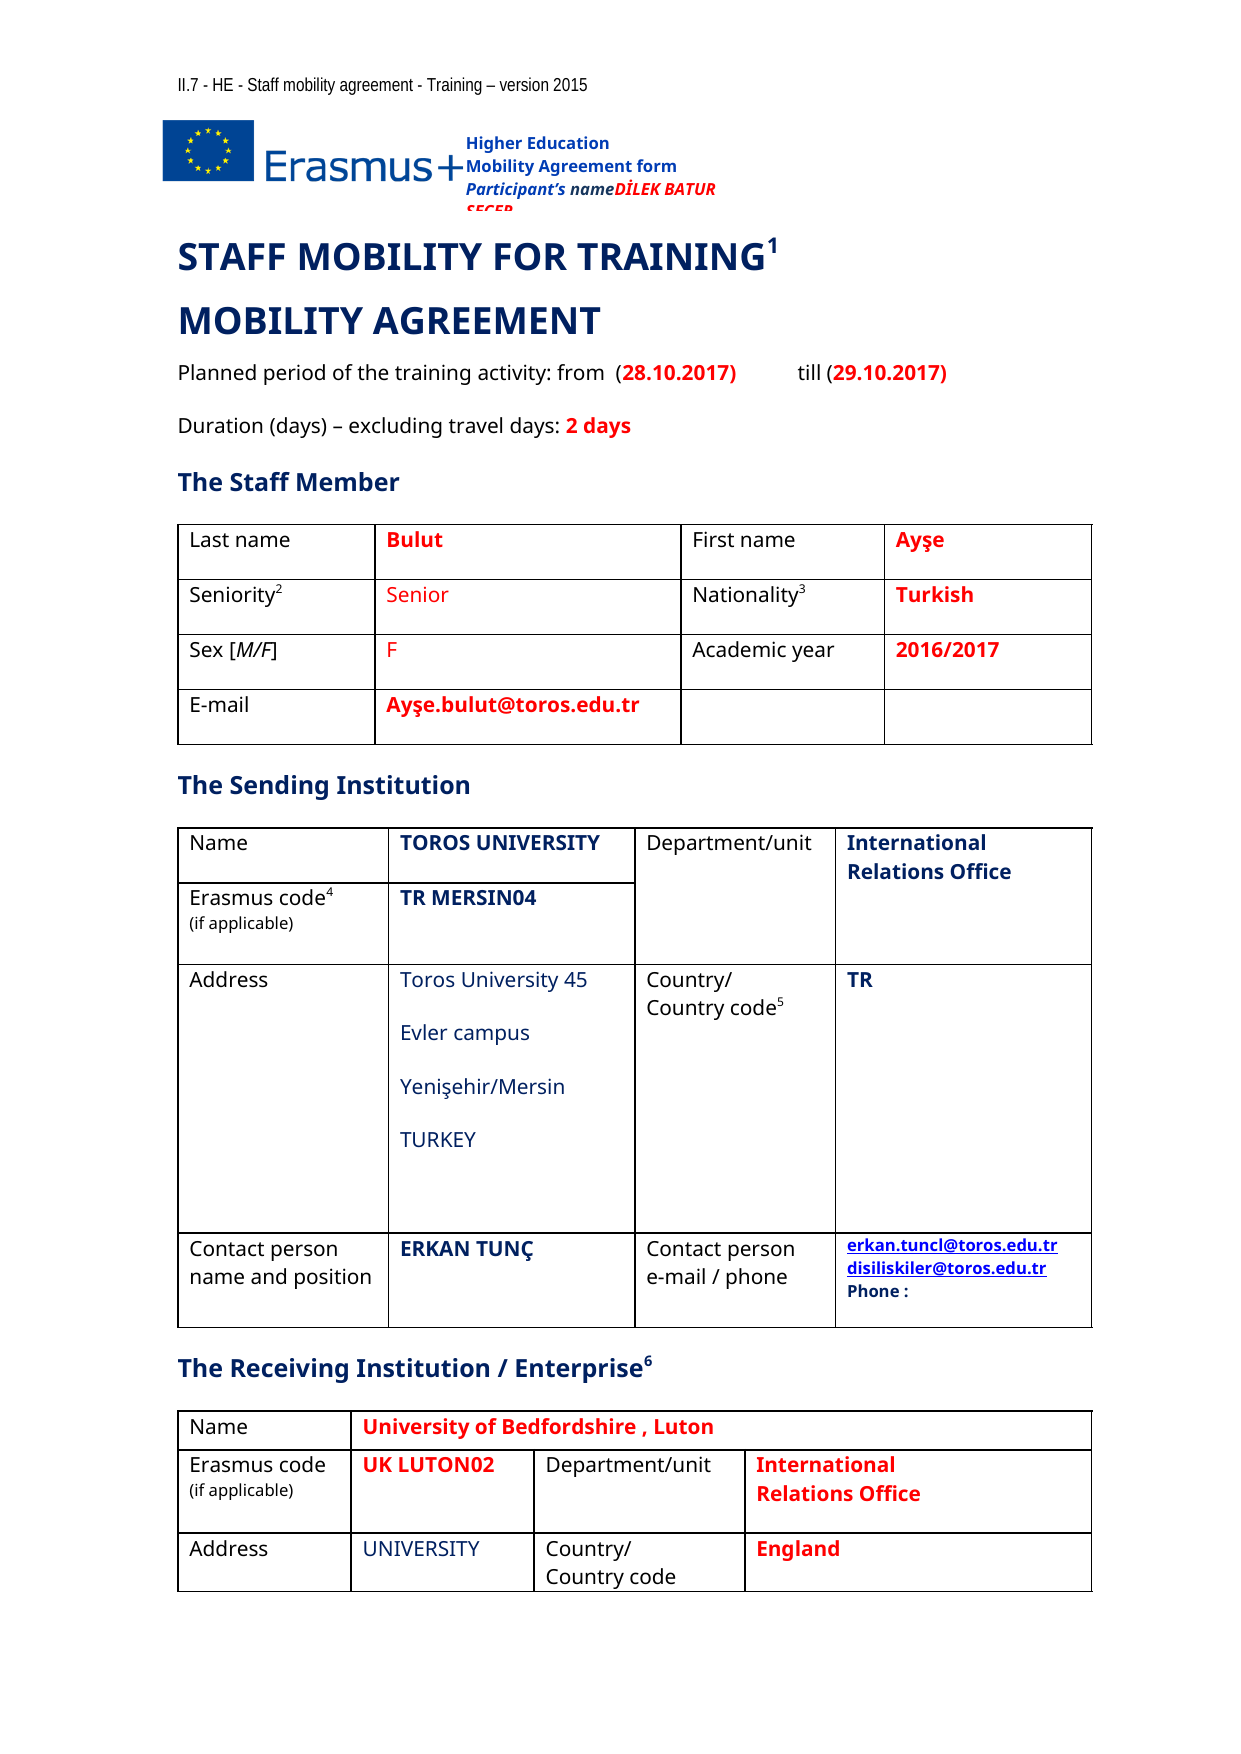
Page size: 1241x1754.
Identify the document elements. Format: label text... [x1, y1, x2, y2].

text The Receiving Institution / Enterprise [177, 1351, 1196, 1385]
table_cell Contact person name and position [179, 1234, 388, 1327]
table_cell [682, 690, 884, 744]
table_header TOROS UNIVERSITY [389, 829, 634, 882]
table_cell Address [179, 1534, 350, 1591]
table_cell England [746, 1534, 1091, 1591]
table_cell Ayşe.bulut@toros.edu.tr [376, 690, 680, 744]
table_cell UK LUTON02 [352, 1451, 533, 1532]
table_cell Country/ Country code [535, 1534, 744, 1591]
table_header Name [179, 1412, 350, 1449]
table_cell ERKAN TUNÇ [389, 1234, 634, 1327]
table_cell Academic year [682, 635, 884, 689]
text The Sending Institution [177, 768, 1196, 802]
table_cell Department/unit [535, 1451, 744, 1532]
table_header University of Bedfordshire , Luton [352, 1412, 1091, 1449]
table_cell [885, 690, 1091, 744]
table_cell Erasmus code (if applicable) [179, 1451, 350, 1532]
picture [162, 120, 464, 182]
table_cell Country/ Country code [636, 965, 835, 1232]
table_cell Nationality [682, 580, 884, 634]
table_header Ayşe [885, 525, 1091, 579]
text MOBILITY AGREEMENT [177, 294, 1196, 345]
table_header First name [682, 525, 884, 579]
table_cell E-mail [179, 690, 374, 744]
table_cell Contact person e-mail / phone [636, 1234, 835, 1327]
text STAFF MOBILITY FOR TRAINING [177, 231, 1092, 282]
table_cell Erasmus code (if applicable) [179, 884, 388, 963]
table_cell UNIVERSITY SQUARE , LUTON LU1 3JU İNGİLTRE [352, 1534, 533, 1591]
text Duration (days) – excluding travel days: 2 days [177, 411, 1196, 439]
table_cell Sex [M/F] [179, 635, 374, 689]
table_cell Senior [376, 580, 680, 634]
table_header Department/unit [636, 829, 835, 963]
table_cell 2016/2017 [885, 635, 1091, 689]
table_cell erkan.tuncl@toros.edu.tr disiliskiler@toros.edu.tr Phone : [836, 1234, 1091, 1327]
table_cell TR MERSIN04 [389, 884, 634, 963]
table_header Last name [179, 525, 374, 579]
table_cell Address [179, 965, 388, 1232]
table_cell Seniority [179, 580, 374, 634]
table_header Name [179, 829, 388, 882]
table_cell TR [836, 965, 1091, 1232]
table_cell Toros University 45 Evler campus Yenişehir/Mersin TURKEY [389, 965, 634, 1232]
table_cell Turkish [885, 580, 1091, 634]
table_cell International Relations Office [746, 1451, 1091, 1532]
table_cell F [376, 635, 680, 689]
table_header Bulut [376, 525, 680, 579]
text The Staff Member [177, 464, 1196, 499]
table_header International Relations Office [836, 829, 1091, 963]
text Planned period of the training activity: from (28.10.2017) till (29.10.2017) [177, 358, 1092, 386]
